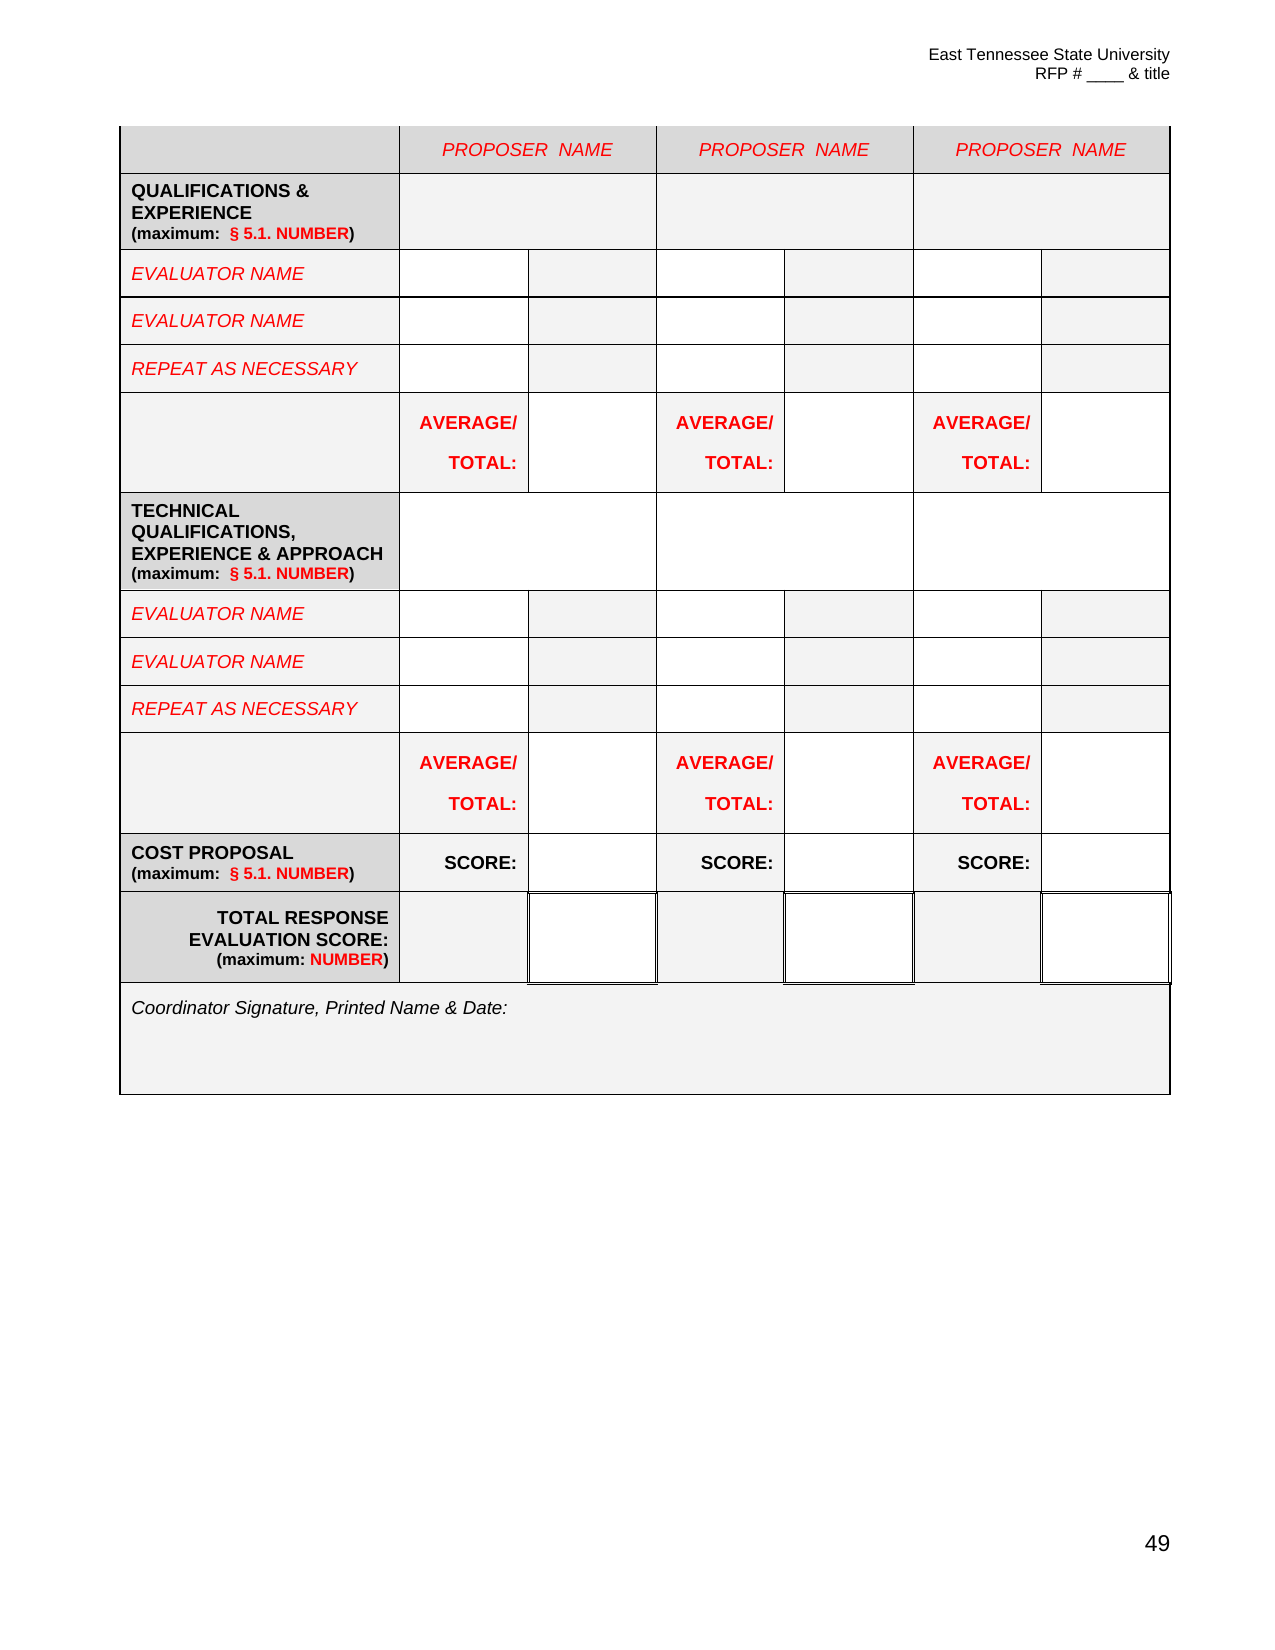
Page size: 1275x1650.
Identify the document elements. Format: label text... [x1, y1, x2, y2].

table_cell [657, 493, 785, 589]
table_cell [785, 591, 913, 637]
table_cell EVALUATOR NAME [121, 298, 399, 344]
table_cell [121, 393, 399, 492]
table_cell [400, 892, 527, 982]
table_cell [530, 894, 655, 982]
table_cell [785, 393, 913, 492]
table_cell [914, 174, 1169, 249]
table_cell TOTAL RESPONSE EVALUATION SCORE: (maximum: NUMBER) [121, 892, 399, 982]
table_cell [400, 493, 528, 589]
table_cell TECHNICAL QUALIFICATIONS, EXPERIENCE & APPROACH (maximum: § 5.1. NUMBER) [121, 493, 399, 589]
table_cell [657, 638, 784, 685]
table_cell COST PROPOSAL (maximum: § 5.1. NUMBER) [121, 834, 399, 891]
table_cell [529, 733, 656, 833]
table_cell [529, 250, 656, 296]
table_cell [785, 733, 913, 833]
table_cell [529, 345, 656, 392]
table_cell [914, 298, 1041, 344]
table_cell AVERAGE/ TOTAL: [400, 733, 528, 833]
table_header [121, 126, 399, 173]
table_cell [1043, 894, 1168, 982]
table_cell AVERAGE/ TOTAL: [657, 393, 784, 492]
table_cell [785, 638, 913, 685]
table_cell SCORE: [657, 834, 784, 891]
table_cell [400, 686, 528, 732]
table_cell [1042, 686, 1169, 732]
table_cell QUALIFICATIONS & EXPERIENCE (maximum: § 5.1. NUMBER) [121, 174, 399, 249]
table_cell [400, 174, 656, 249]
table_cell [1042, 250, 1169, 296]
table_cell [529, 393, 656, 492]
table_cell AVERAGE/ TOTAL: [914, 733, 1041, 833]
table_cell SCORE: [400, 834, 528, 891]
table_cell [786, 894, 912, 982]
table_cell [529, 834, 656, 891]
table_cell [1041, 493, 1169, 589]
table_cell EVALUATOR NAME [121, 250, 399, 296]
table_cell [1042, 298, 1169, 344]
table_cell [1042, 345, 1169, 392]
table_cell [400, 250, 528, 296]
table_cell [785, 298, 913, 344]
table_cell [914, 591, 1041, 637]
table_cell [914, 638, 1041, 685]
table_cell [914, 686, 1041, 732]
table_cell [657, 298, 784, 344]
table_cell AVERAGE/ TOTAL: [400, 393, 528, 492]
table_cell [529, 686, 656, 732]
table_cell [400, 345, 528, 392]
table_cell [914, 250, 1041, 296]
table_cell [785, 493, 913, 589]
table_cell [1042, 834, 1169, 891]
table_cell SCORE: [914, 834, 1041, 891]
table_cell [657, 591, 784, 637]
table_cell [915, 892, 1040, 982]
table_cell EVALUATOR NAME [121, 638, 399, 685]
table_cell [400, 591, 528, 637]
table_header PROPOSER NAME [914, 126, 1169, 173]
table_cell [529, 298, 656, 344]
table_cell Coordinator Signature, Printed Name & Date: [121, 983, 1169, 1094]
table_cell [1042, 591, 1169, 637]
table_cell [1042, 638, 1169, 685]
table_cell EVALUATOR NAME [121, 591, 399, 637]
table_cell AVERAGE/ TOTAL: [914, 393, 1041, 492]
table_cell [529, 591, 656, 637]
table_cell [914, 345, 1041, 392]
table_cell [785, 345, 913, 392]
table_cell [1042, 733, 1169, 833]
table_cell [1042, 393, 1169, 492]
table_cell [658, 892, 783, 982]
table_cell [657, 686, 784, 732]
table_cell REPEAT AS NECESSARY [121, 345, 399, 392]
table_cell [400, 298, 528, 344]
table_cell [657, 345, 784, 392]
table_cell [785, 834, 913, 891]
table_header PROPOSER NAME [657, 126, 913, 173]
table_cell [785, 250, 913, 296]
table_cell [528, 493, 656, 589]
table_header PROPOSER NAME [400, 126, 656, 173]
table_cell [529, 638, 656, 685]
table_cell REPEAT AS NECESSARY [121, 686, 399, 732]
table_cell [657, 250, 784, 296]
table_cell [121, 733, 399, 833]
table_cell [914, 493, 1041, 589]
table_cell AVERAGE/ TOTAL: [657, 733, 784, 833]
table_cell [785, 686, 913, 732]
table_cell [400, 638, 528, 685]
table_cell [657, 174, 913, 249]
